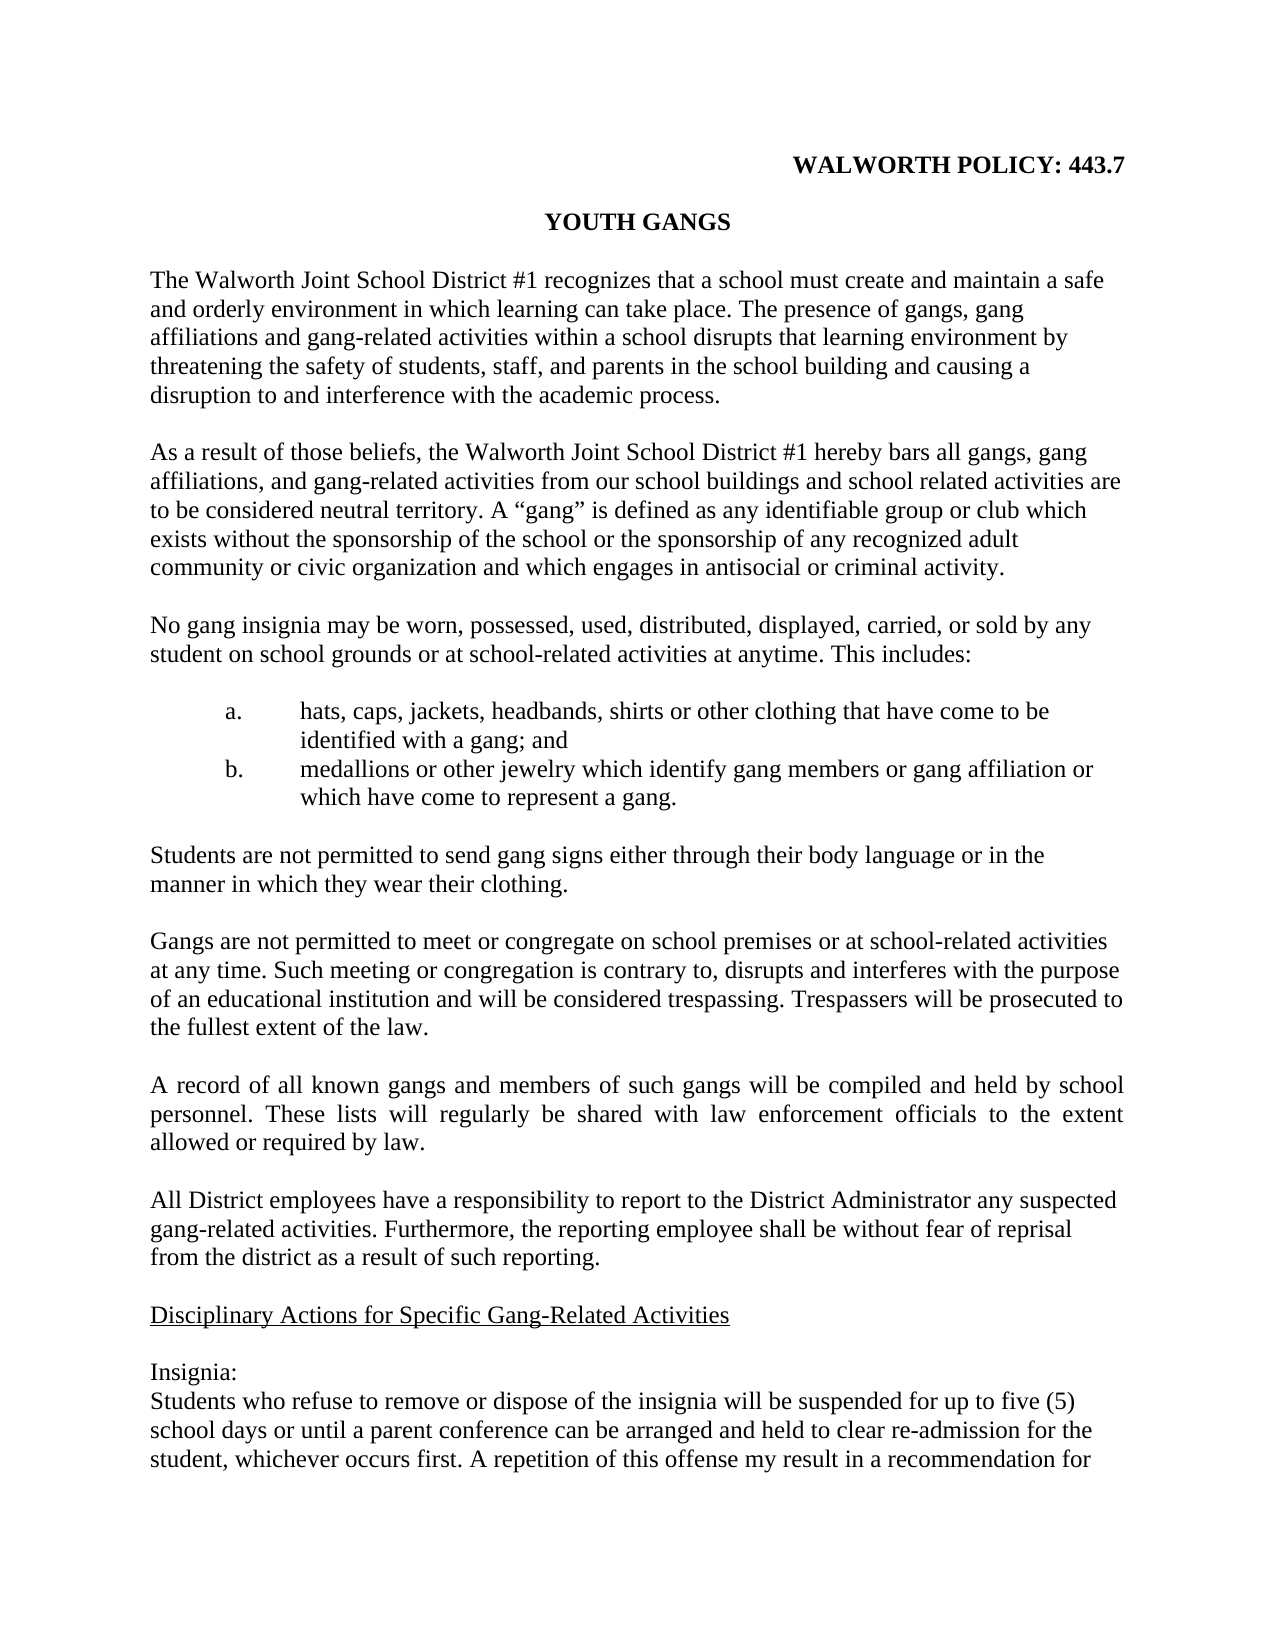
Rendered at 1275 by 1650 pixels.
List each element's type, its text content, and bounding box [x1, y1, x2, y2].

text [150, 1386, 1125, 1472]
text A record of all known gangs and members of such gangs will be compiled and held by school personnel. These lists will regularly be shared with law enforcement officials to the extent allowed or required by law. [150, 1070, 1125, 1156]
text The Walworth Joint School District #1 recognizes that a school must create and maintain a safe and orderly environment in which learning can take place. The presence of gangs, gang affiliations and gang-related activities within a school disrupts that learning environment by threatening the safety of students, staff, and parents in the school building and causing a disruption to and interference with the academic process. [150, 265, 1125, 409]
text No gang insignia may be worn, possessed, used, distributed, displayed, carried, or sold by any student on school grounds or at school-related activities at anytime. This includes: [150, 610, 1125, 667]
text a. hats, caps, jackets, headbands, shirts or other clothing that have come to be identified with a gang; and [225, 696, 1125, 754]
text YOUTH GANGS [150, 207, 1125, 236]
text b. medallions or other jewelry which identify gang members or gang affiliation or which have come to represent a gang. [225, 754, 1125, 811]
text Disciplinary Actions for Specific Gang-Related Activities [150, 1300, 1125, 1329]
text All District employees have a responsibility to report to the District Administrator any suspected gang-related activities. Furthermore, the reporting employee shall be without fear of reprisal from the district as a result of such reporting. [150, 1185, 1125, 1271]
text Insignia: [150, 1357, 1125, 1386]
text WALWORTH POLICY: 443.7 [150, 150, 1125, 179]
text Students are not permitted to send gang signs either through their body language or in the manner in which they wear their clothing. [150, 840, 1125, 897]
text As a result of those beliefs, the Walworth Joint School District #1 hereby bars all gangs, gang affiliations, and gang-related activities from our school buildings and school related activities are to be considered neutral territory. A “gang” is defined as any identifiable group or club which exists without the sponsorship of the school or the sponsorship of any recognized adult community or civic organization and which engages in antisocial or criminal activity. [150, 437, 1125, 581]
text Gangs are not permitted to meet or congregate on school premises or at school-related activities at any time. Such meeting or congregation is contrary to, disrupts and interferes with the purpose of an educational institution and will be considered trespassing. Trespassers will be prosecuted to the fullest extent of the law. [150, 926, 1125, 1041]
